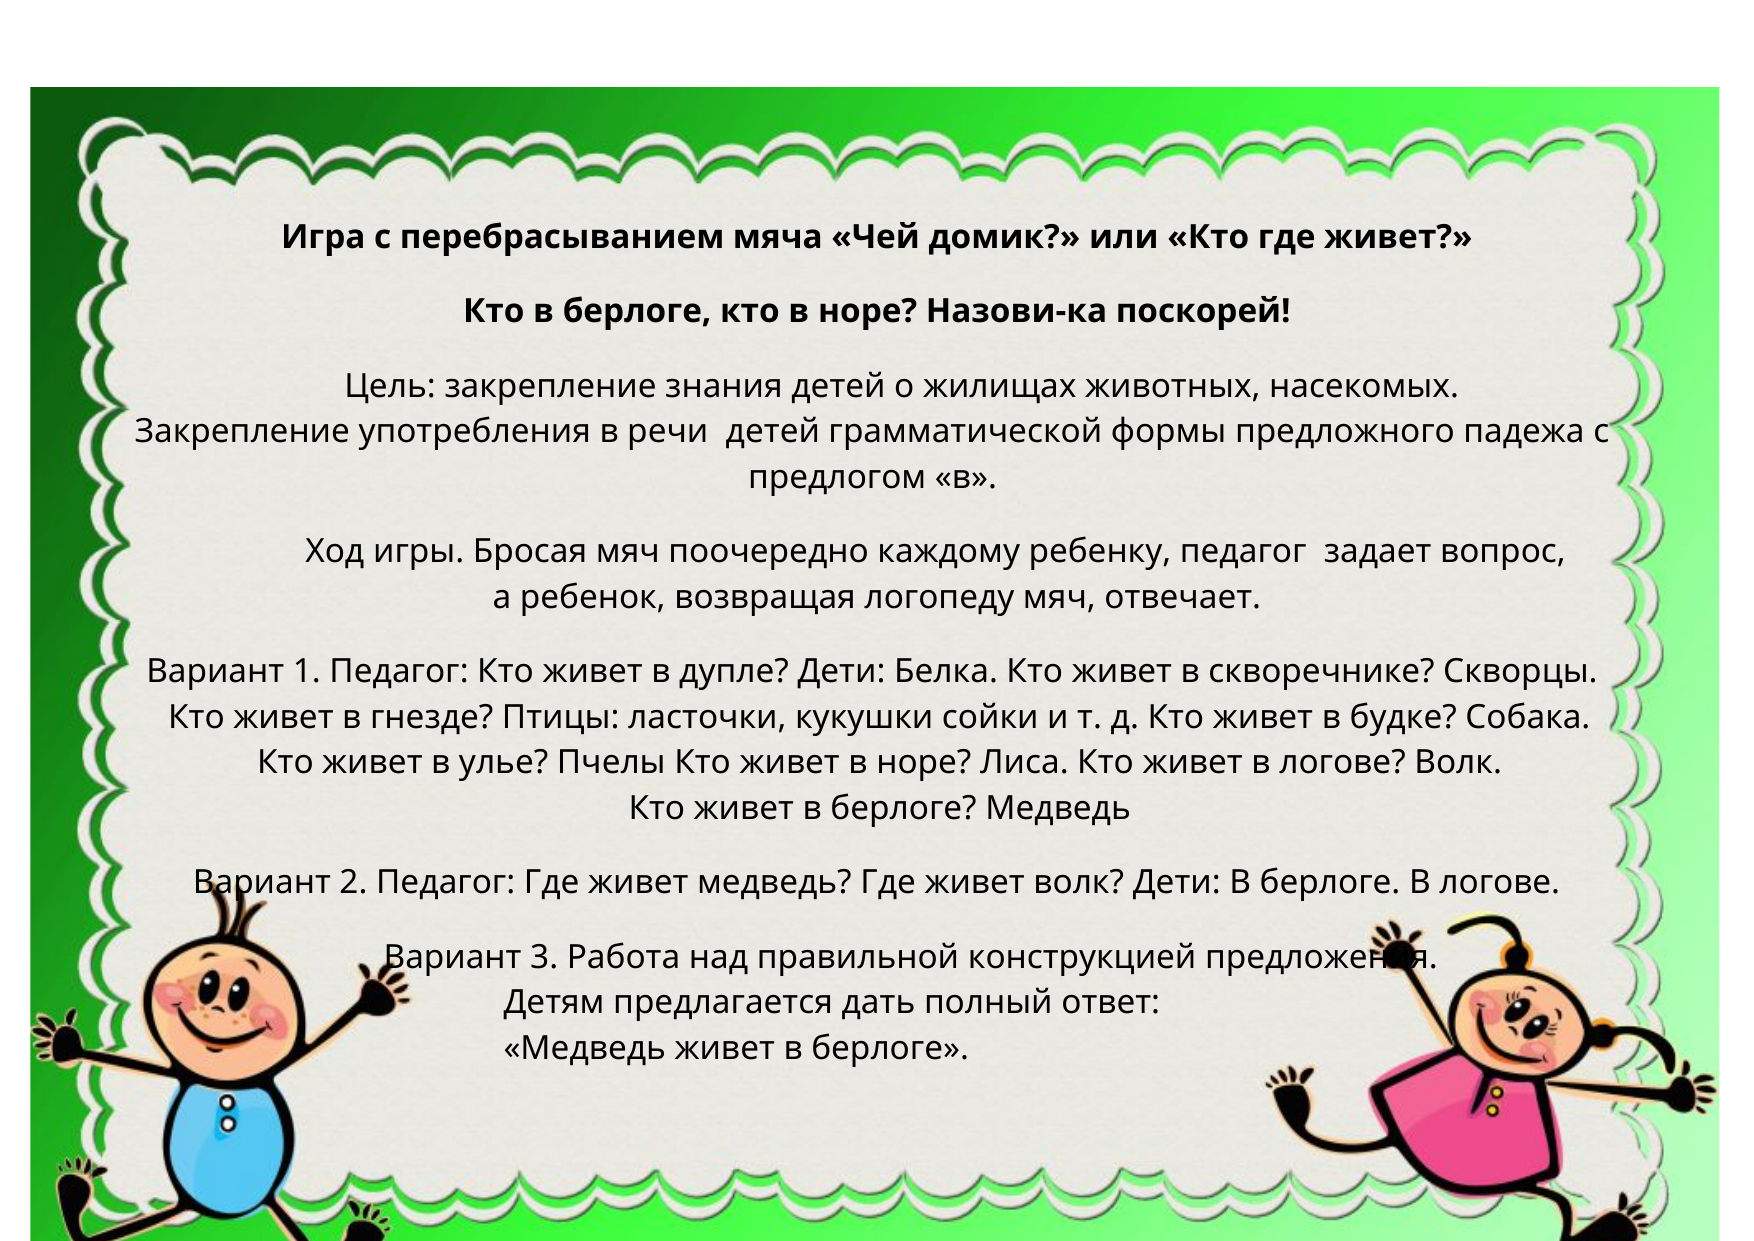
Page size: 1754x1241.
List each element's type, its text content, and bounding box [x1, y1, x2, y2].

text Вариант 1. Педагог: Кто живет в дупле? Дети: Белка. Кто живет в скворечнике? Скворцы. Кто живет в гнезде? Птицы: ласточки, кукушки сойки и т. д. Кто живет в будке? Собака. Кто живет в улье? Пчелы Кто живет в норе? Лиса. Кто живет в логове? Волк. Кто живет в берлоге? Медведь [134, 647, 1611, 829]
text Вариант 3. Работа над правильной конструкцией предложения. Детям предлагается дать полный ответ: «Медведь живет в берлоге». [193, 933, 1679, 1069]
picture [30, 87, 1720, 1241]
text Цель: закрепление знания детей о жилищах животных, насекомых. Закрепление употребления в речи детей грамматической формы предложного падежа с предлогом «в». [104, 362, 1640, 498]
text Ход игры. Бросая мяч поочередно каждому ребенку, педагог задает вопрос, а ребенок, возвращая логопеду мяч, отвечает. [75, 527, 1679, 618]
text Кто в берлоге, кто в норе? Назови-ка поскорей! [75, 287, 1679, 333]
text Вариант 2. Педагог: Где живет медведь? Где живет волк? Дети: В берлоге. В логове. [75, 858, 1679, 903]
text Игра с перебрасыванием мяча «Чей домик?» или «Кто где живет?» [75, 213, 1679, 258]
